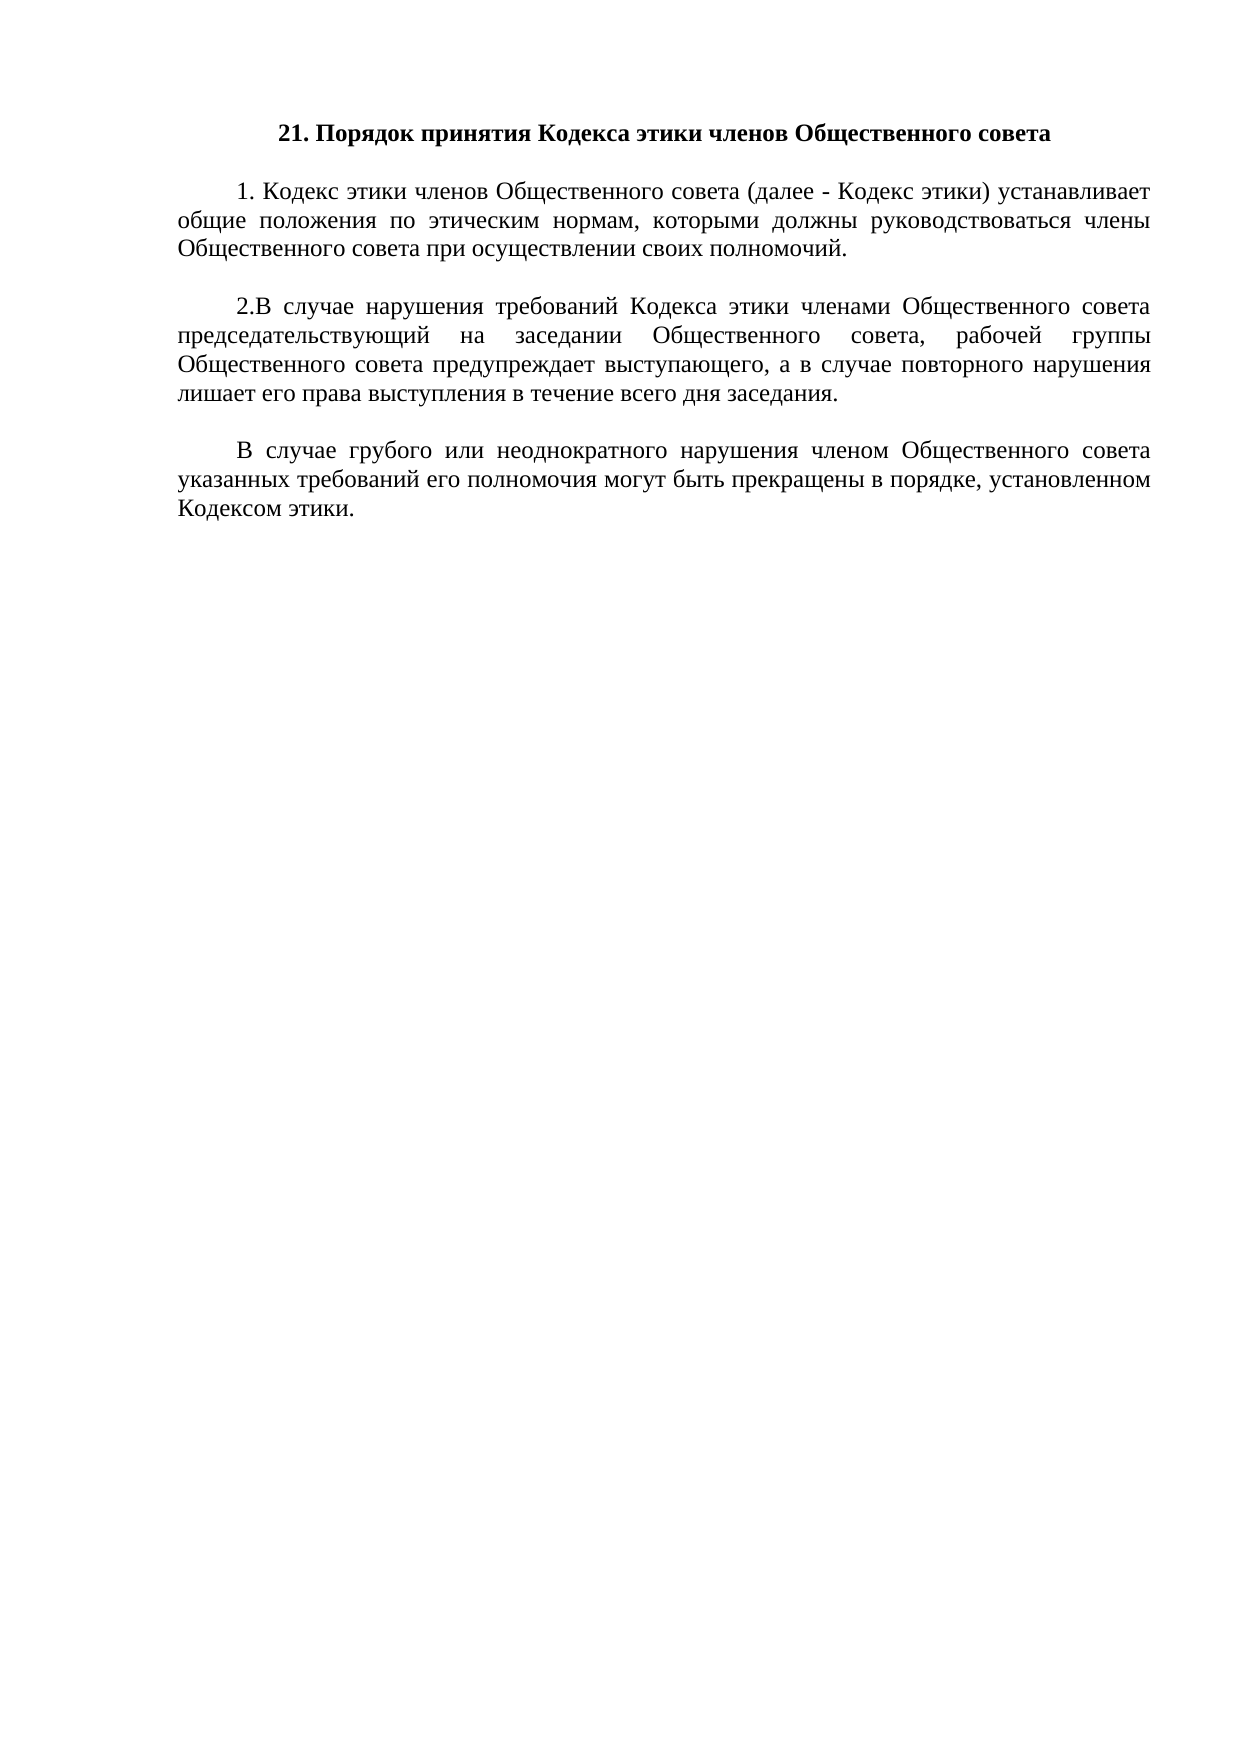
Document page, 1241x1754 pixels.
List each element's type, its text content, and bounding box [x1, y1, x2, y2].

text 21. Порядок принятия Кодекса этики членов Общественного совета [177, 118, 1152, 147]
text В случае грубого или неоднократного нарушения членом Общественного совета указанных требований его полномочия могут быть прекращены в порядке, установленном Кодексом этики. [177, 436, 1152, 522]
text 2.В случае нарушения требований Кодекса этики членами Общественного совета председательствующий на заседании Общественного совета, рабочей группы Общественного совета предупреждает выступающего, а в случае повторного нарушения лишает его права выступления в течение всего дня заседания. [177, 291, 1152, 406]
text 1. Кодекс этики членов Общественного совета (далее - Кодекс этики) устанавливает общие положения по этическим нормам, которыми должны руководствоваться члены Общественного совета при осуществлении своих полномочий. [177, 176, 1152, 262]
